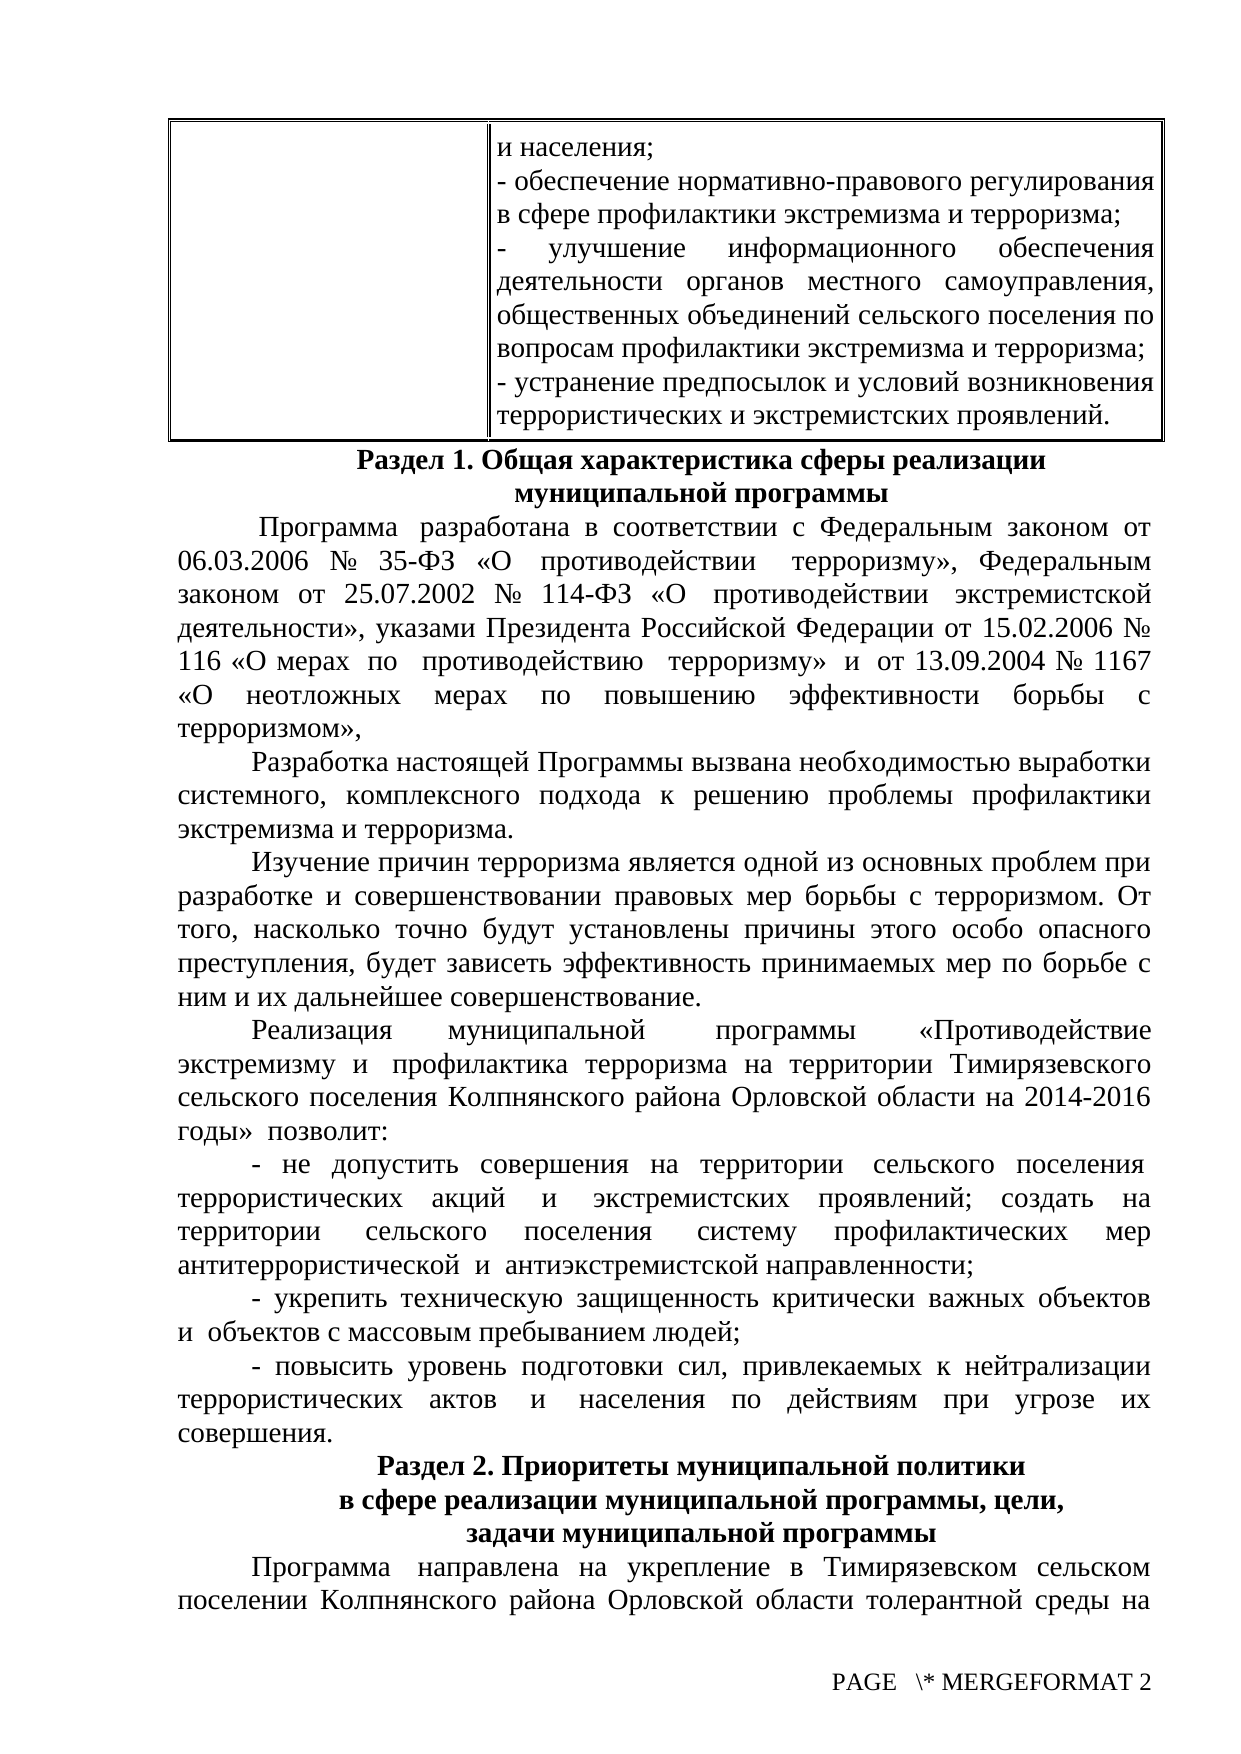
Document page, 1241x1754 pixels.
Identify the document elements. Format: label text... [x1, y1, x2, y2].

text - повысить уровень подготовки сил, привлекаемых к нейтрализации террористических актов и населения по действиям при угрозе их совершения. [177, 1348, 1152, 1448]
text Разработка настоящей Программы вызвана необходимостью выработки системного, комплексного подхода к решению проблемы профилактики экстремизма и терроризма. [177, 744, 1152, 844]
text - укрепить техническую защищенность критически важных объектов и объектов с массовым пребыванием людей; [177, 1281, 1152, 1348]
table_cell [489, 122, 1161, 439]
text Раздел 2. Приоритеты муниципальной политики [177, 1448, 1152, 1482]
text - не допустить совершения на территории сельского поселения террористических акций и экстремистских проявлений; создать на территории сельского поселения систему профилактических мер антитеррористической и антиэкстремистской направленности; [177, 1146, 1152, 1281]
text муниципальной программы [177, 476, 1152, 509]
text Изучение причин терроризма является одной из основных проблем при разработке и совершенствовании правовых мер борьбы с терроризмом. От того, насколько точно будут установлены причины этого особо опасного преступления, будет зависеть эффективность принимаемых мер по борьбе с ним и их дальнейшее совершенствование. [177, 844, 1152, 1012]
text Реализация муниципальной программы «Противодействие экстремизму и профилактика терроризма на территории Тимирязевского сельского поселения Колпнянского района Орловской области на 2014-2016 годы» позволит: [177, 1012, 1152, 1146]
text Программа разработана в соответствии с Федеральным законом от 06.03.2006 № 35-ФЗ «О противодействии терроризму», Федеральным законом от 25.07.2002 № 114-ФЗ «О противодействии экстремистской деятельности», указами Президента Российской Федерации от 15.02.2006 № 116 «О мерах по противодействию терроризму» и от 13.09.2004 № 1167 «О неотложных мерах по повышению эффективности борьбы с терроризмом», [177, 509, 1152, 744]
text Раздел 1. Общая характеристика сферы реализации [177, 442, 1152, 476]
text задачи муниципальной программы [177, 1515, 1152, 1549]
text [177, 1549, 1152, 1616]
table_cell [171, 120, 489, 439]
text в сфере реализации муниципальной программы, цели, [177, 1482, 1152, 1515]
